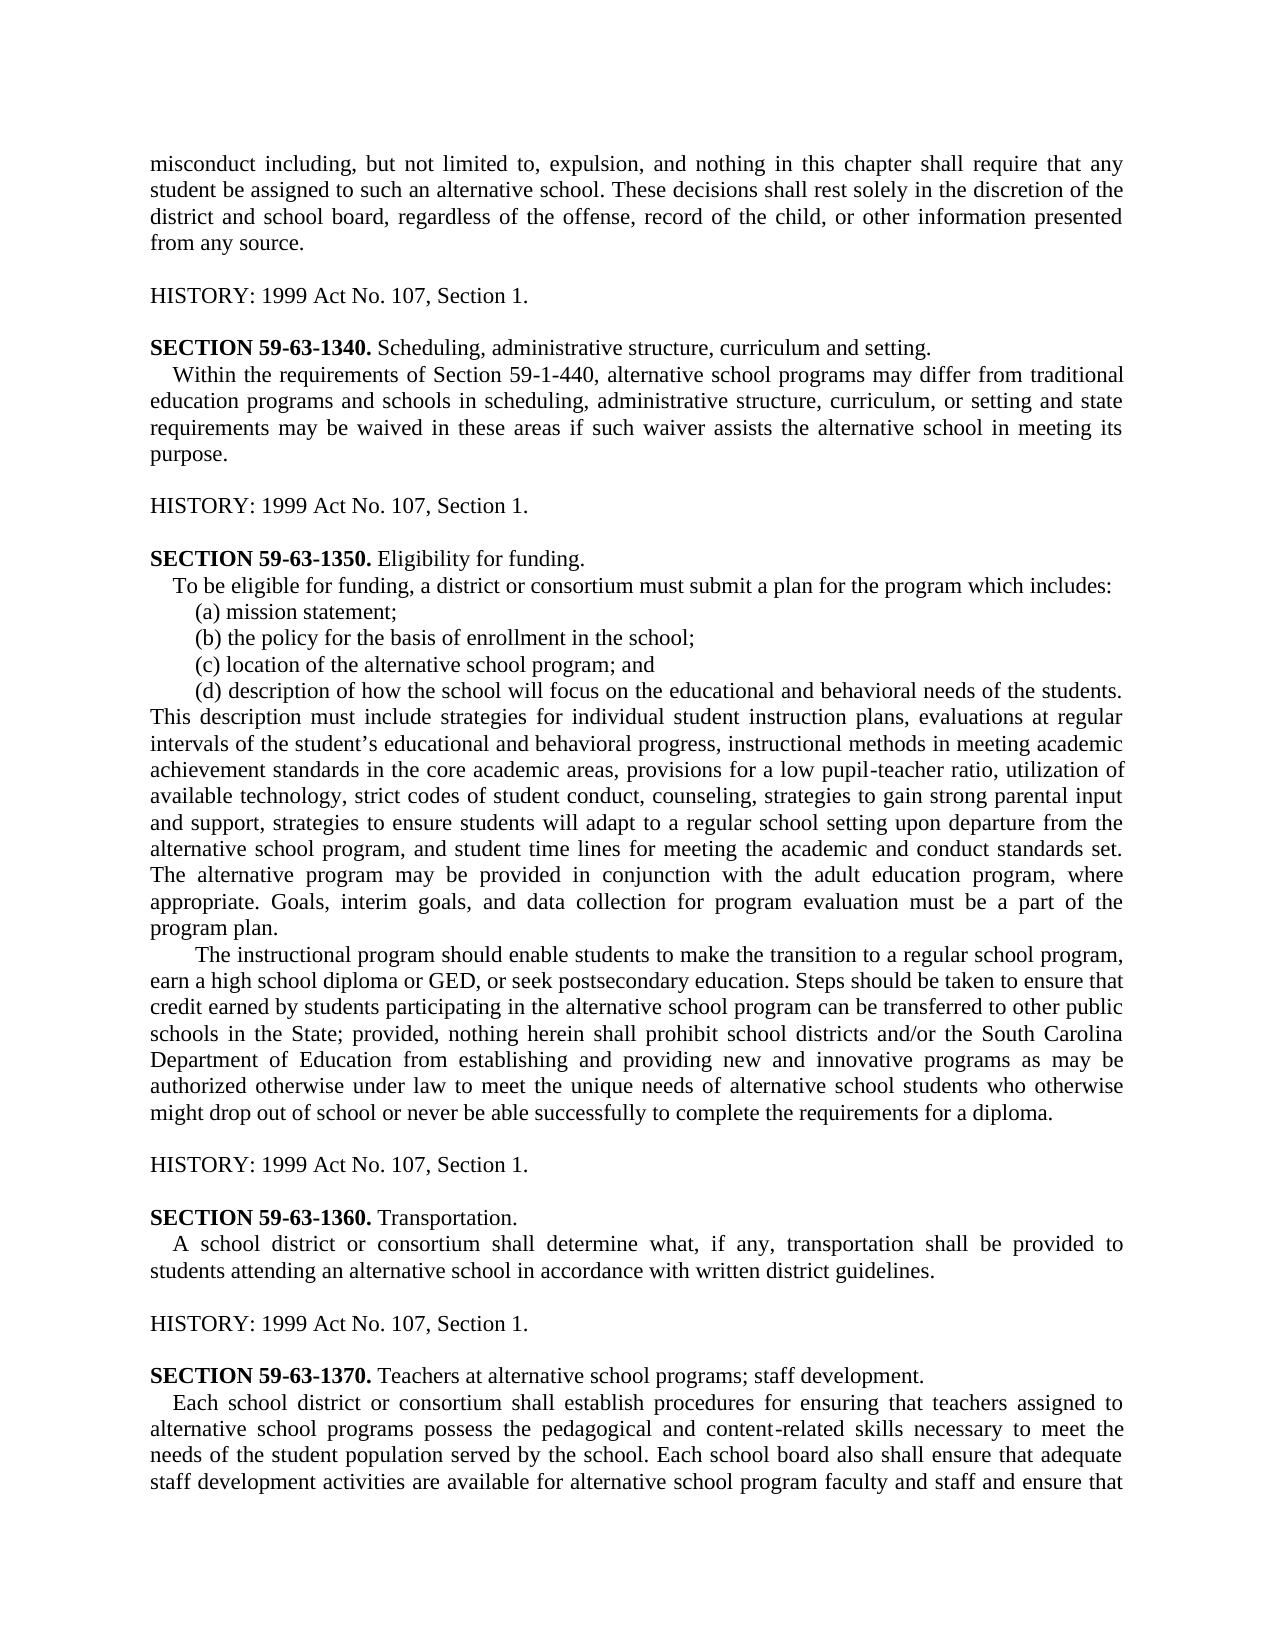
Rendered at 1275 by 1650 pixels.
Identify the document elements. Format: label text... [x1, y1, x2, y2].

text SECTION 59-63-1350. Eligibility for funding. [150, 545, 1125, 572]
text (d) description of how the school will focus on the educational and behavioral needs of the students. This description must include strategies for individual student instruction plans, evaluations at regular intervals of the student’s educational and behavioral progress, instructional methods in meeting academic achievement standards in the core academic areas, provisions for a low pupil-teacher ratio, utilization of available technology, strict codes of student conduct, counseling, strategies to gain strong parental input and support, strategies to ensure students will adapt to a regular school setting upon departure from the alternative school program, and student time lines for meeting the academic and conduct standards set. The alternative program may be provided in conjunction with the adult education program, where appropriate. Goals, interim goals, and data collection for program evaluation must be a part of the program plan. [150, 677, 1125, 941]
text To be eligible for funding, a district or consortium must submit a plan for the program which includes: [150, 572, 1125, 598]
text SECTION 59-63-1370. Teachers at alternative school programs; staff development. [150, 1362, 1125, 1389]
text SECTION 59-63-1340. Scheduling, administrative structure, curriculum and setting. [150, 334, 1125, 361]
text SECTION 59-63-1360. Transportation. [150, 1204, 1125, 1231]
text HISTORY: 1999 Act No. 107, Section 1. [150, 1309, 1125, 1336]
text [150, 150, 1125, 255]
text The instructional program should enable students to make the transition to a regular school program, earn a high school diploma or GED, or seek postsecondary education. Steps should be taken to ensure that credit earned by students participating in the alternative school program can be transferred to other public schools in the State; provided, nothing herein shall prohibit school districts and/or the South Carolina Department of Education from establishing and providing new and innovative programs as may be authorized otherwise under law to meet the unique needs of alternative school students who otherwise might drop out of school or never be able successfully to complete the requirements for a diploma. [150, 941, 1125, 1125]
text A school district or consortium shall determine what, if any, transportation shall be provided to students attending an alternative school in accordance with written district guidelines. [150, 1231, 1125, 1283]
text HISTORY: 1999 Act No. 107, Section 1. [150, 1151, 1125, 1178]
text HISTORY: 1999 Act No. 107, Section 1. [150, 282, 1125, 308]
text (a) mission statement; [150, 598, 1125, 624]
text Within the requirements of Section 59-1-440, alternative school programs may differ from traditional education programs and schools in scheduling, administrative structure, curriculum, or setting and state requirements may be waived in these areas if such waiver assists the alternative school in meeting its purpose. [150, 361, 1125, 466]
text HISTORY: 1999 Act No. 107, Section 1. [150, 493, 1125, 519]
text (b) the policy for the basis of enrollment in the school; [150, 624, 1125, 651]
text (c) location of the alternative school program; and [150, 651, 1125, 677]
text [150, 1389, 1125, 1494]
